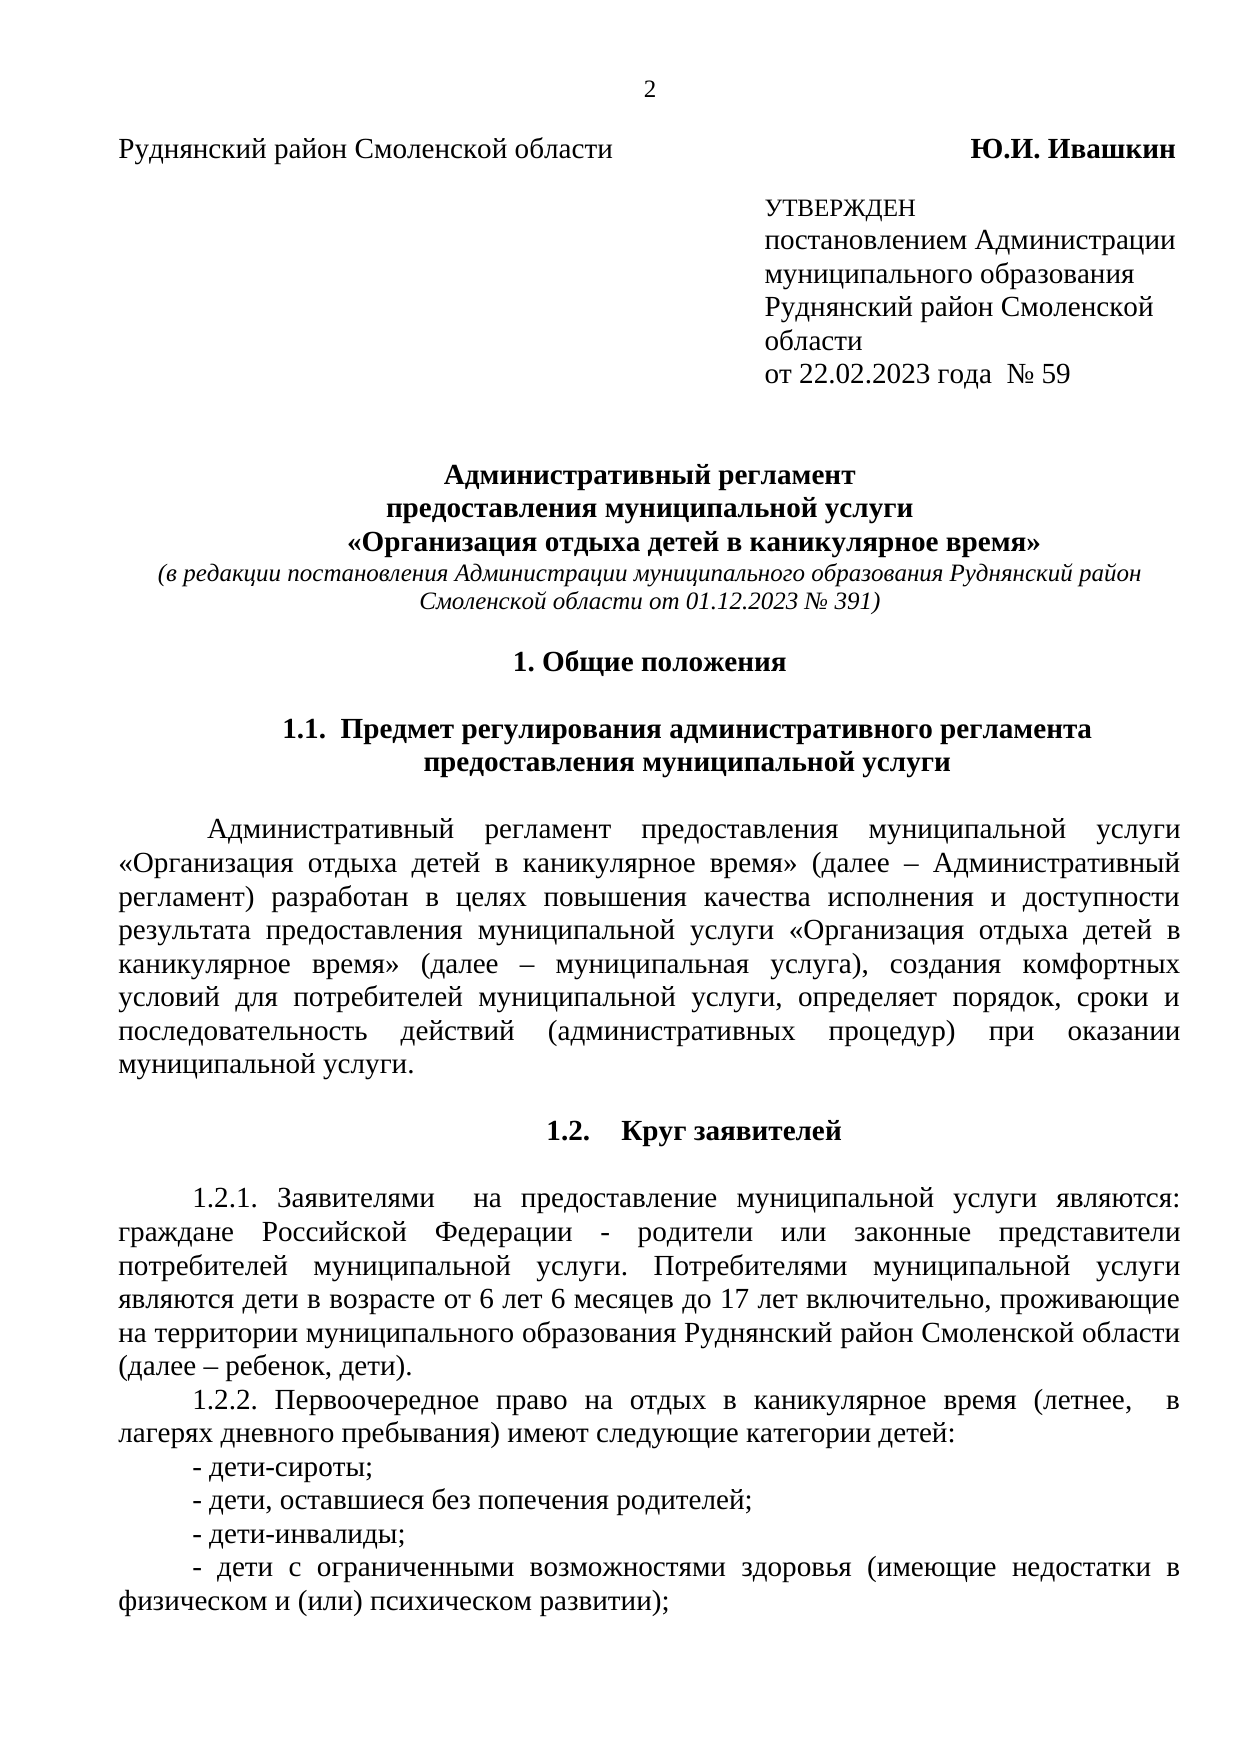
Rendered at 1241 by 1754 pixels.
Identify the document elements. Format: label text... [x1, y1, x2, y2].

text - дети с ограниченными возможностями здоровья (имеющие недостатки в физическом и (или) психическом развитии); [118, 1549, 1181, 1617]
text 1. Общие положения [118, 644, 1181, 677]
text «Организация отдыха детей в каникулярное время» [118, 524, 1181, 558]
text 1.2.2. Первоочередное право на отдых в каникулярное время (летнее, в лагерях дневного пребывания) имеют следующие категории детей: [118, 1382, 1181, 1449]
text Административный регламент предоставления муниципальной услуги «Организация отдыха детей в каникулярное время» (далее – Административный регламент) разработан в целях повышения качества исполнения и доступности результата предоставления муниципальной услуги «Организация отдыха детей в каникулярное время» (далее – муниципальная услуга), создания комфортных условий для потребителей муниципальной услуги, определяет порядок, сроки и последовательность действий (административных процедур) при оказании муниципальной услуги. [118, 812, 1181, 1080]
text Административный регламент [118, 457, 1181, 491]
table_header УТВЕРЖДЕН постановлением Администрации муниципального образования Руднянский район Смоленской области от 22.02.2023 года № 59 [753, 165, 1192, 390]
text предоставления муниципальной услуги [118, 491, 1181, 524]
text - дети, оставшиеся без попечения родителей; [118, 1482, 1181, 1516]
text - дети-сироты; [118, 1449, 1181, 1482]
text Руднянский район Смоленской области Ю.И. Ивашкин [118, 131, 1181, 165]
text предоставления муниципальной услуги [118, 744, 1181, 778]
text - дети-инвалиды; [118, 1516, 1181, 1549]
text (в редакции постановления Администрации муниципального образования Руднянский район Смоленской области от 01.12.2023 № 391) [118, 558, 1181, 615]
text 1.1. Предмет регулирования административного регламента [118, 711, 1181, 744]
list Круг заявителей [207, 1113, 1181, 1147]
text 1.2.1. Заявителями на предоставление муниципальной услуги являются: граждане Российской Федерации - родители или законные представители потребителей муниципальной услуги. Потребителями муниципальной услуги являются дети в возрасте от 6 лет 6 месяцев до 17 лет включительно, проживающие на территории муниципального образования Руднянский район Смоленской области (далее – ребенок, дети). [118, 1181, 1181, 1382]
